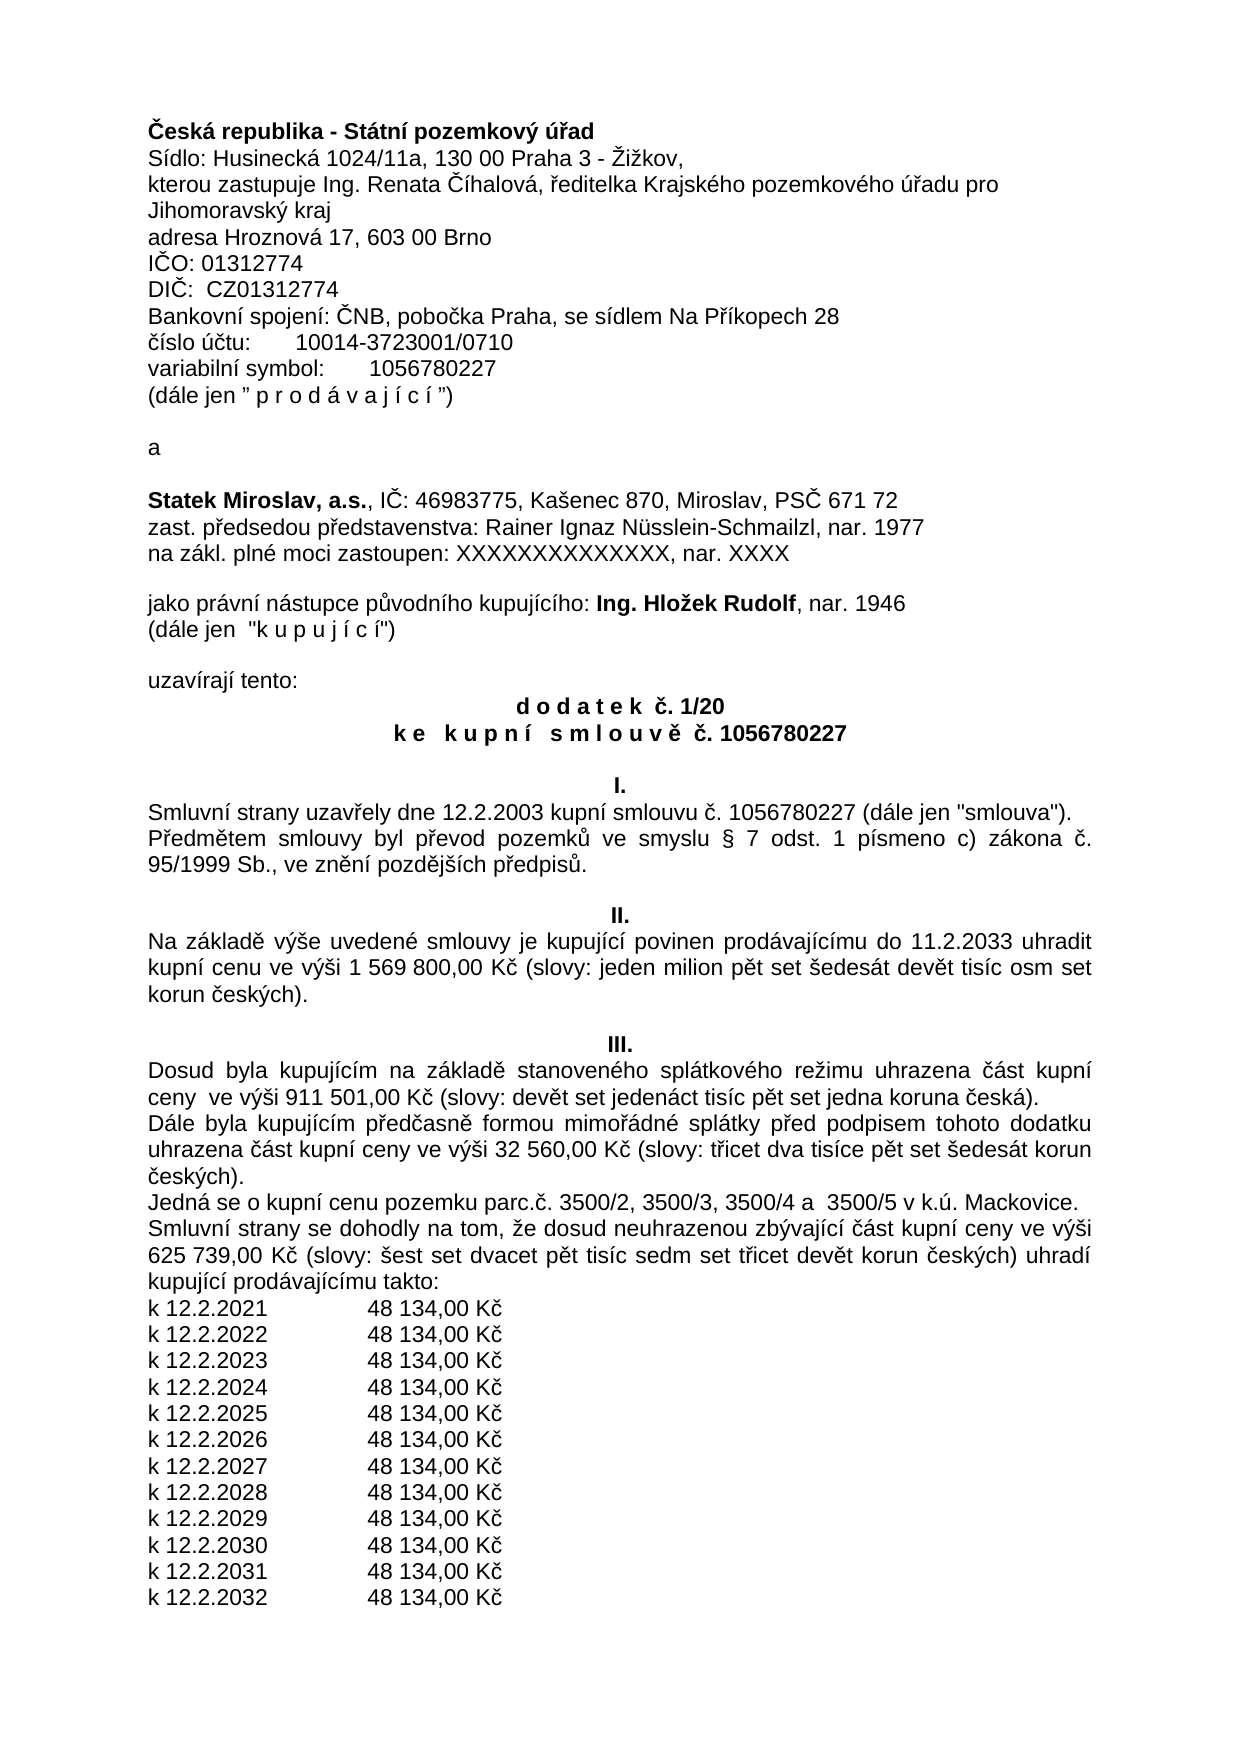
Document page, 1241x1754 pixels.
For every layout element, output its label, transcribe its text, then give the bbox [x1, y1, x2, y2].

text Dosud byla kupujícím na základě stanoveného splátkového režimu uhrazena část kupní ceny ve výši 911 501,00 Kč (slovy: devět set jedenáct tisíc pět set jedna koruna česká). [148, 1057, 1092, 1110]
text I. [148, 772, 1092, 798]
text číslo účtu: 10014-3723001/0710 [148, 329, 1092, 355]
text kterou zastupuje Ing. Renata Číhalová, ředitelka Krajského pozemkového úřadu pro Jihomoravský kraj [148, 171, 1092, 223]
text na zákl. plné moci zastoupen: XXXXXXXXXXXXXX, nar. XXXX [148, 540, 1092, 566]
text Sídlo: Husinecká 1024/11a, 130 00 Praha 3 - Žižkov, [148, 144, 1092, 171]
text Smluvní strany se dohodly na tom, že dosud neuhrazenou zbývající část kupní ceny ve výši 625 739,00 Kč (slovy: šest set dvacet pět tisíc sedm set třicet devět korun českých) uhradí kupující prodávajícímu takto: [148, 1215, 1092, 1294]
text III. [148, 1031, 1092, 1057]
text variabilní symbol: 1056780227 [148, 355, 1092, 382]
text Na základě výše uvedené smlouvy je kupující povinen prodávajícímu do 11.2.2033 uhradit kupní cenu ve výši 1 569 800,00 Kč (slovy: jeden milion pět set šedesát devět tisíc osm set korun českých). [148, 928, 1092, 1007]
text Dále byla kupujícím předčasně formou mimořádné splátky před podpisem tohoto dodatku uhrazena část kupní ceny ve výši 32 560,00 Kč (slovy: třicet dva tisíce pět set šedesát korun českých). [148, 1110, 1092, 1189]
text IČO: 01312774 [148, 250, 1092, 276]
text zast. předsedou představenstva: Rainer Ignaz Nüsslein-Schmailzl, nar. 1977 [148, 513, 1092, 540]
text a [148, 434, 1092, 461]
text d o d a t e k č. 1/20 [148, 693, 1092, 719]
text Předmětem smlouvy byl převod pozemků ve smyslu § 7 odst. 1 písmeno c) zákona č. 95/1999 Sb., ve znění pozdějších předpisů. [148, 825, 1092, 878]
text jako právní nástupce původního kupujícího: Ing. Hložek Rudolf, nar. 1946 [148, 590, 1092, 616]
text (dále jen "k u p u j í c í") [148, 616, 1092, 643]
text Bankovní spojení: ČNB, pobočka Praha, se sídlem Na Příkopech 28 [148, 303, 1092, 329]
text II. [148, 902, 1092, 928]
text Statek Miroslav, a.s., IČ: 46983775, Kašenec 870, Miroslav, PSČ 671 72 [148, 487, 1092, 513]
text Smluvní strany uzavřely dne 12.2.2003 kupní smlouvu č. 1056780227 (dále jen "smlouva"). [148, 798, 1092, 825]
text (dále jen ” p r o d á v a j í c í ”) [148, 382, 1092, 408]
text uzavírají tento: [148, 667, 1092, 693]
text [148, 1294, 1092, 1611]
text adresa Hroznová 17, 603 00 Brno [148, 223, 1092, 250]
text k e k u p n í s m l o u v ě č. 1056780227 [148, 719, 1092, 746]
text Jedná se o kupní cenu pozemku parc.č. 3500/2, 3500/3, 3500/4 a 3500/5 v k.ú. Mackovice. [148, 1189, 1092, 1215]
title Česká republika - Státní pozemkový úřad [148, 118, 1092, 144]
text DIČ: CZ01312774 [148, 276, 1092, 303]
